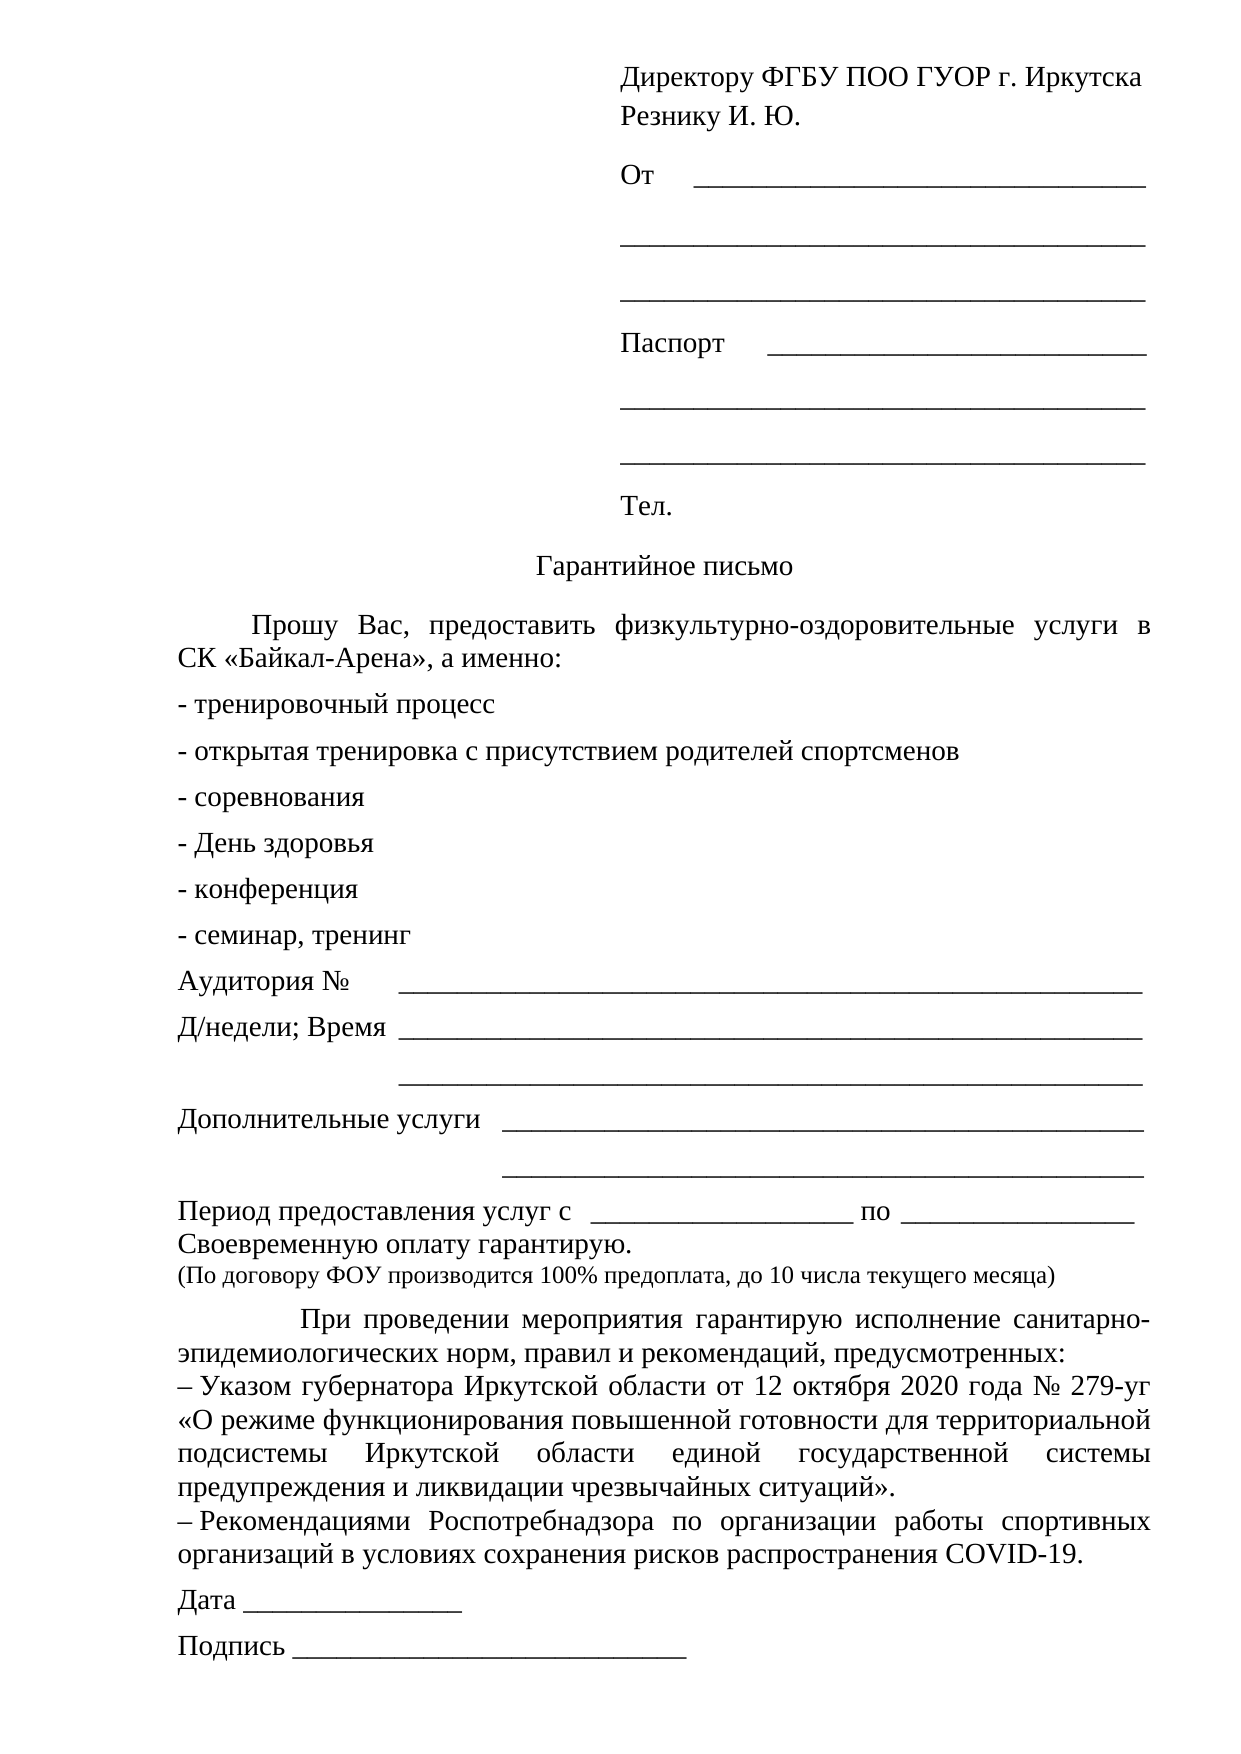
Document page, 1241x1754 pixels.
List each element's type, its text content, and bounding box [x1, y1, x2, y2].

text - открытая тренировка с присутствием родителей спортсменов [177, 733, 1152, 766]
text ____________________________________ [620, 216, 1152, 250]
text - семинар, тренинг [177, 917, 1152, 950]
text Своевременную оплату гарантирую. [177, 1227, 1152, 1260]
text Тел. [620, 488, 1152, 522]
text При проведении мероприятия гарантирую исполнение санитарно-эпидемиологических норм, правил и рекомендаций, предусмотренных: [177, 1301, 1152, 1368]
text - тренировочный процесс [177, 687, 1152, 720]
text ___________________________________________________ [325, 1055, 1152, 1088]
text ____________________________________ [620, 379, 1152, 413]
text – Рекомендациями Роспотребнадзора по организации работы спортивных организаций в условиях сохранения рисков распространения СОVІD-19. [177, 1503, 1152, 1570]
text Аудитория № ___________________________________________________ [177, 963, 1152, 996]
text ____________________________________________ [177, 1147, 1152, 1181]
text Паспорт __________________________ [620, 325, 1152, 359]
text Д/недели; Время ___________________________________________________ [177, 1009, 1152, 1042]
text - соревнования [177, 779, 1152, 812]
text – Указом губернатора Иркутской области от 12 октября 2020 года № 279-уг «О режиме функционирования повышенной готовности для территориальной подсистемы Иркутской области единой государственной системы предупреждения и ликвидации чрезвычайных ситуаций». [177, 1368, 1152, 1503]
text ____________________________________ [620, 271, 1152, 304]
text Директору ФГБУ ПОО ГУОР г. Иркутска Резнику И. Ю. [620, 59, 1152, 131]
text Гарантийное письмо [177, 548, 1152, 581]
text (По договору ФОУ производится 100% предоплата, до 10 числа текущего месяца) [177, 1260, 1152, 1289]
text Прошу Вас, предоставить физкультурно-оздоровительные услуги в СК «Байкал-Арена», а именно: [177, 607, 1152, 674]
text Подпись ___________________________ [177, 1628, 1152, 1662]
text Дополнительные услуги ____________________________________________ [177, 1101, 1152, 1134]
text - День здоровья [177, 825, 1152, 858]
text - конференция [177, 871, 1152, 904]
text Дата _______________ [177, 1582, 1152, 1616]
text От _______________________________ [620, 157, 1152, 191]
text ____________________________________ [620, 434, 1152, 467]
text Период предоставления услуг с __________________ по ________________ [177, 1193, 1152, 1227]
